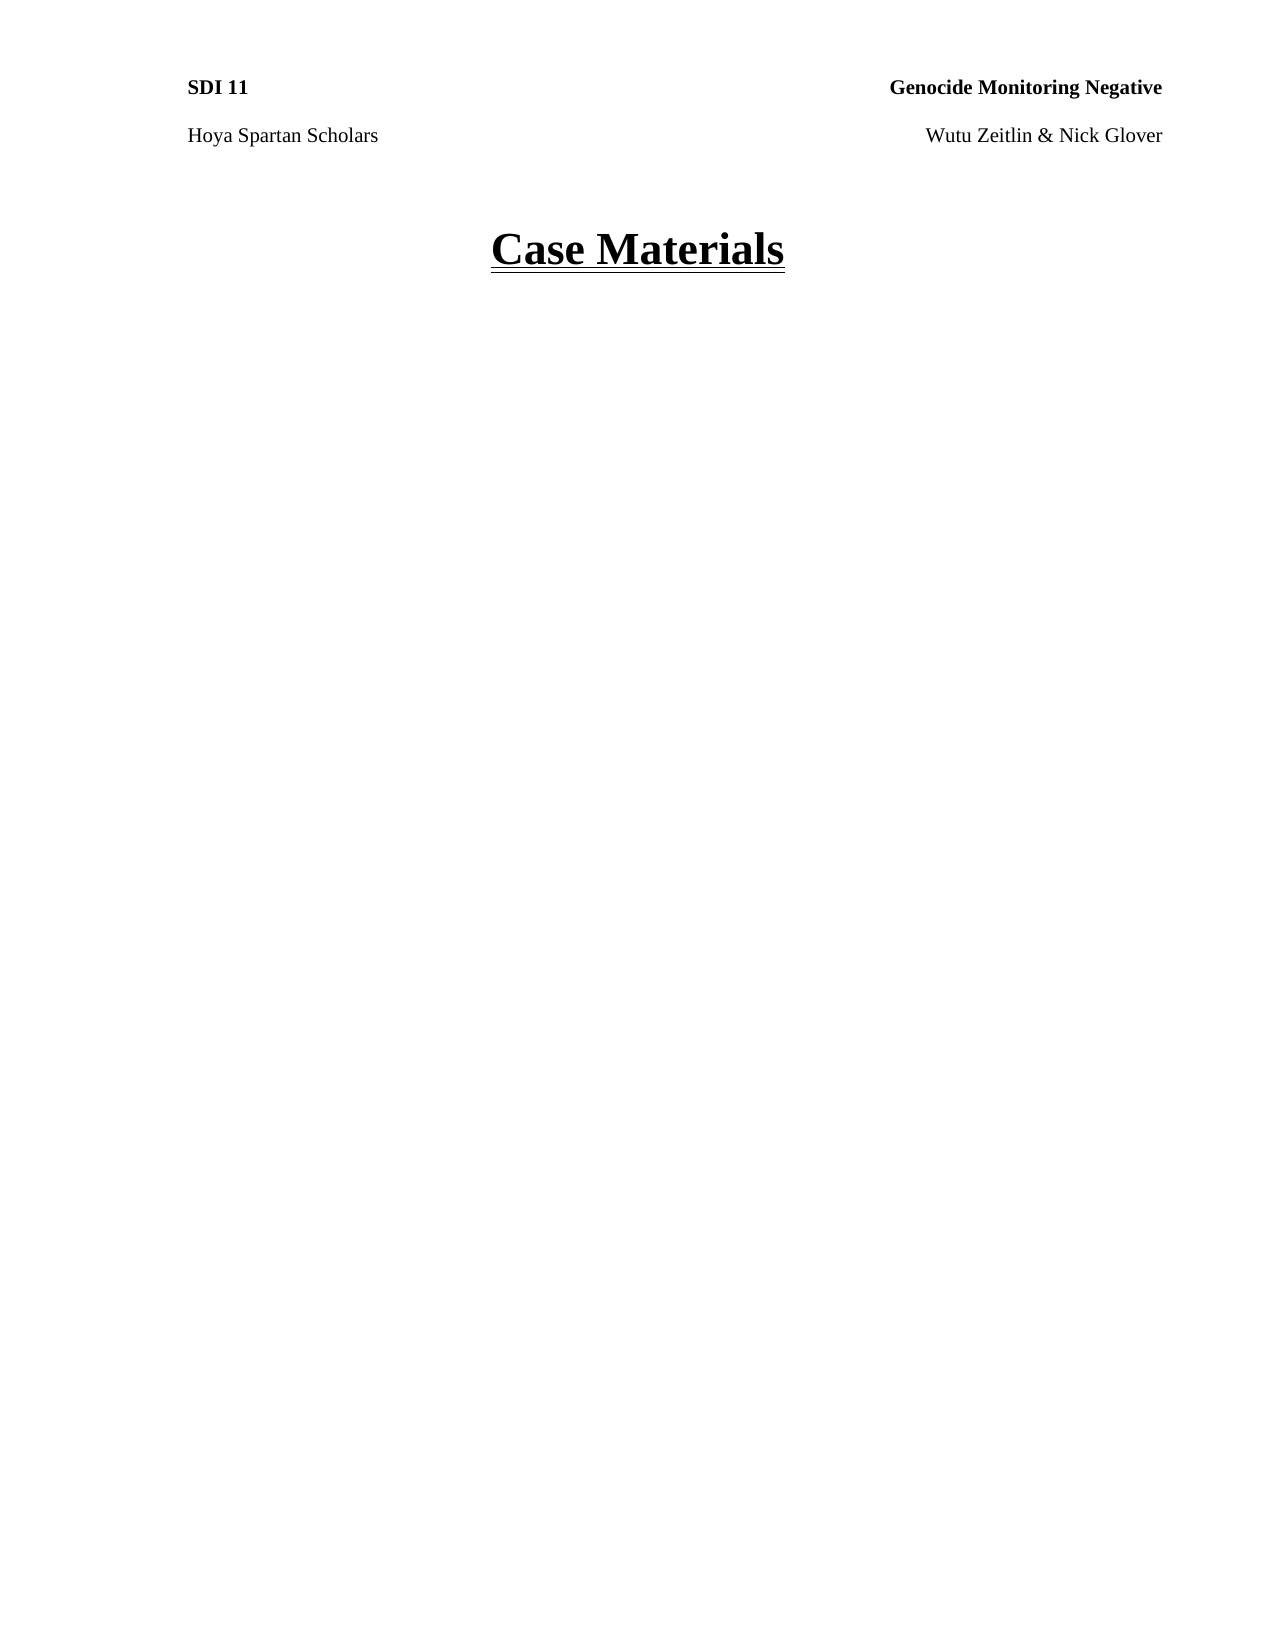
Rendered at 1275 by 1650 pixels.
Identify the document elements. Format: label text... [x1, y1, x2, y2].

subtitle Case Materials [187, 222, 1087, 274]
